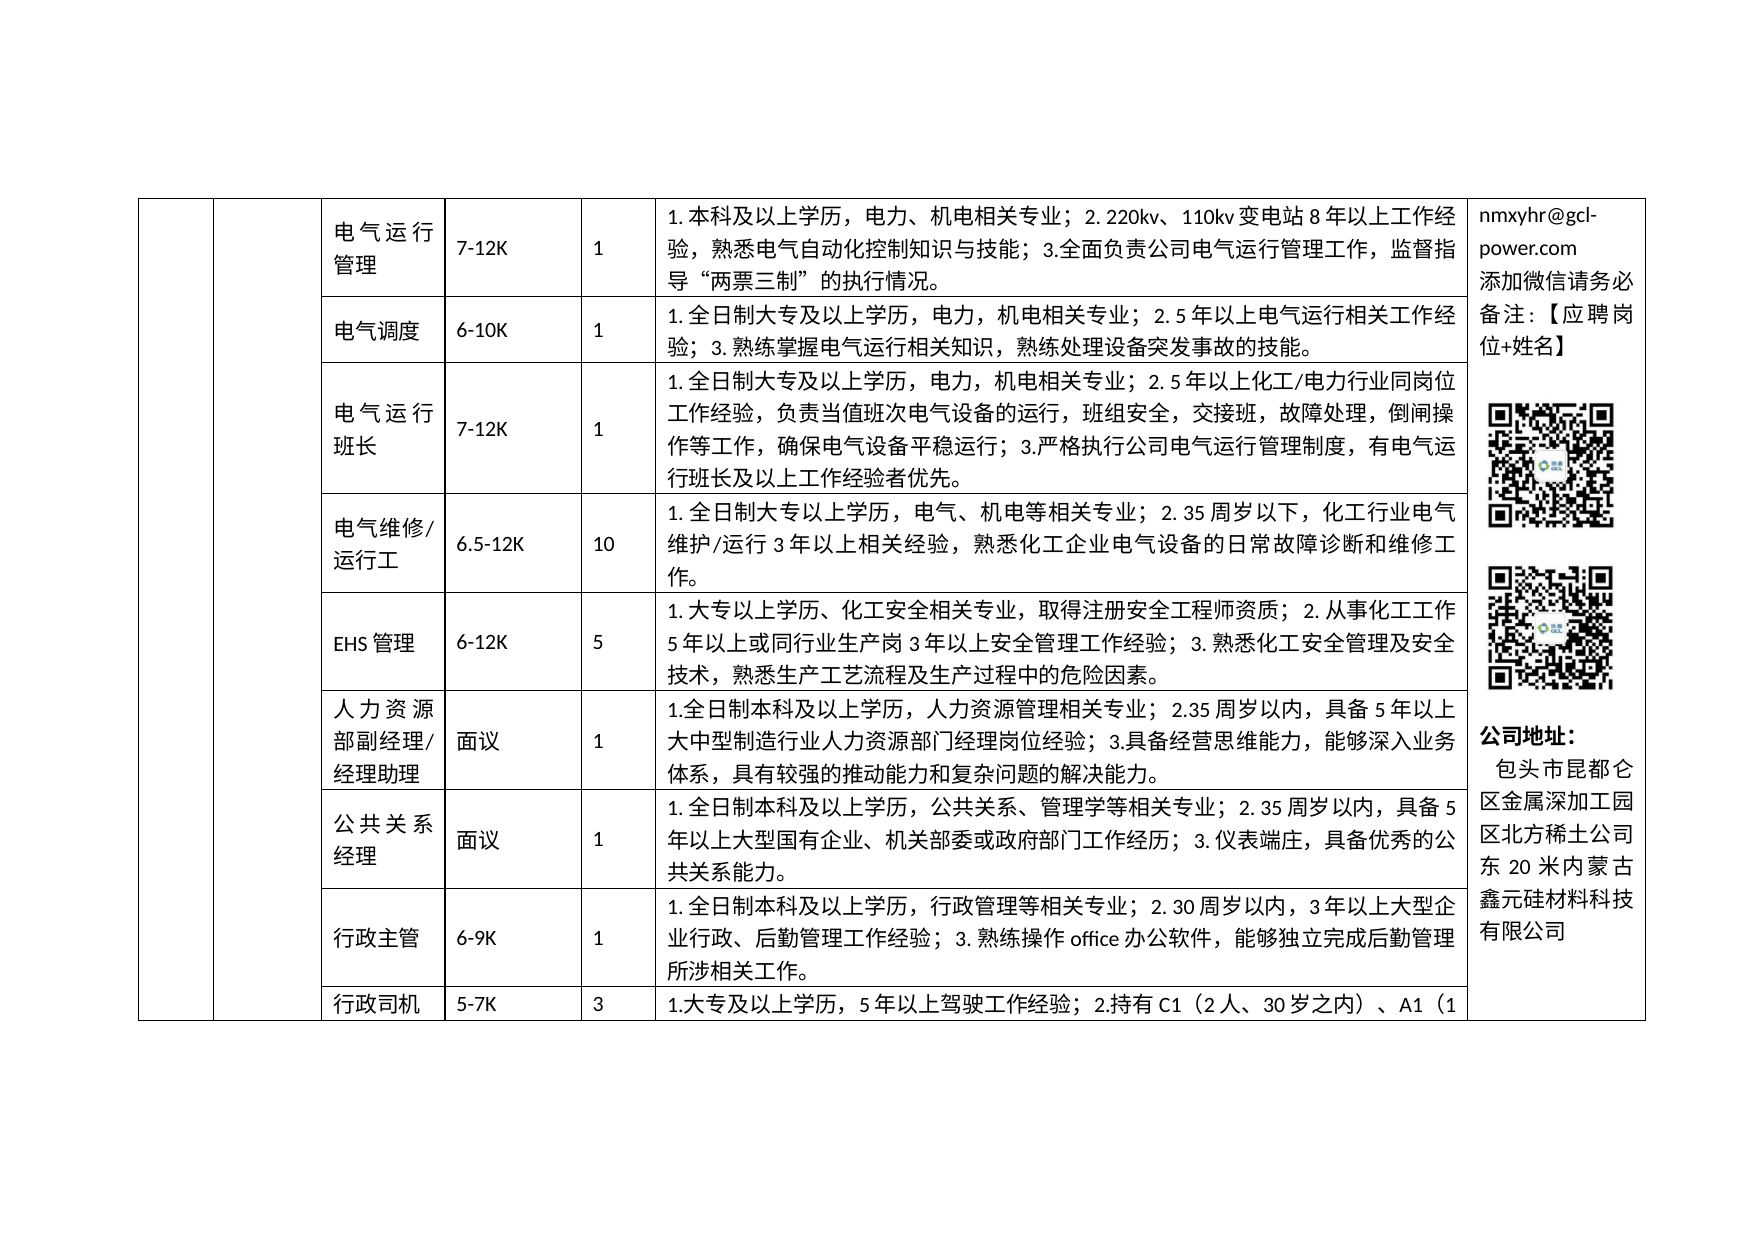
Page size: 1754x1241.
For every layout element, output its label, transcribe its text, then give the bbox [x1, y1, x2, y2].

table_cell 5-7K [446, 987, 581, 1019]
table_cell EHS管理 [322, 593, 444, 690]
table_cell 行政主管 [322, 889, 444, 986]
table_cell 1. 全日制本科及以上学历，行政管理等相关专业；2. 30周岁以内，3年以上大型企业行政、后勤管理工作经验；3. 熟练操作office办公软件，能够独立完成后勤管理所涉相关工作。 [656, 889, 1467, 986]
table_cell 1 [582, 363, 655, 493]
table_cell 人力资源部副经理/经理助理 [322, 691, 444, 789]
table_cell 1 [582, 691, 655, 789]
table_cell 电气运行班长 [322, 363, 444, 493]
table_cell 电气维修/运行工 [322, 494, 444, 592]
table_cell 1 [582, 790, 655, 887]
table_cell 7-12K [446, 363, 581, 493]
table_cell 3 [582, 987, 655, 1019]
picture [1478, 393, 1623, 537]
table_cell 1. 全日制大专及以上学历，电力，机电相关专业；2. 5年以上化工/电力行业同岗位工作经验，负责当值班次电气设备的运行，班组安全，交接班，故障处理，倒闸操作等工作，确保电气设备平稳运行；3.严格执行公司电气运行管理制度，有电气运行班长及以上工作经验者优先。 [656, 363, 1467, 493]
table_cell 1. 大专以上学历、化工安全相关专业，取得注册安全工程师资质；2. 从事化工工作5年以上或同行业生产岗3年以上安全管理工作经验；3. 熟悉化工安全管理及安全技术，熟悉生产工艺流程及生产过程中的危险因素。 [656, 593, 1467, 690]
table_cell 5 [582, 593, 655, 690]
table_cell 6-10K [446, 297, 581, 362]
table_cell 1.全日制本科及以上学历，人力资源管理相关专业；2.35周岁以内，具备5年以上大中型制造行业人力资源部门经理岗位经验；3.具备经营思维能力，能够深入业务体系，具有较强的推动能力和复杂问题的解决能力。 [656, 691, 1467, 789]
table_cell 6-12K [446, 593, 581, 690]
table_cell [656, 987, 1467, 1019]
table_cell 6-9K [446, 889, 581, 986]
table_cell 1. 全日制大专及以上学历，电力，机电相关专业；2. 5年以上电气运行相关工作经验；3. 熟练掌握电气运行相关知识，熟练处理设备突发事故的技能。 [656, 297, 1467, 362]
table_cell 1. 本科及以上学历，电力、机电相关专业；2. 220kv、110kv变电站8年以上工作经验，熟悉电气自动化控制知识与技能；3.全面负责公司电气运行管理工作，监督指导“两票三制”的执行情况。 [656, 199, 1467, 296]
table_cell 1 [582, 199, 655, 296]
table_cell 面议 [446, 790, 581, 887]
table_cell 电气调度 [322, 297, 444, 362]
table_cell 10 [582, 494, 655, 592]
table_cell 6.5-12K [446, 494, 581, 592]
table_cell 1. 全日制本科及以上学历，公共关系、管理学等相关专业；2. 35周岁以内，具备5年以上大型国有企业、机关部委或政府部门工作经历；3. 仪表端庄，具备优秀的公共关系能力。 [656, 790, 1467, 887]
table_cell 1 [582, 297, 655, 362]
table_cell 电气运行管理 [322, 199, 444, 296]
table_cell 面议 [446, 691, 581, 789]
picture [1478, 556, 1622, 699]
table_cell 1. 全日制大专以上学历，电气、机电等相关专业；2. 35周岁以下，化工行业电气维护/运行3年以上相关经验，熟悉化工企业电气设备的日常故障诊断和维修工作。 [656, 494, 1467, 592]
table_cell 1 [582, 889, 655, 986]
table_cell 行政司机 [322, 987, 444, 1019]
table_cell 公共关系经理 [322, 790, 444, 887]
table_cell 7-12K [446, 199, 581, 296]
